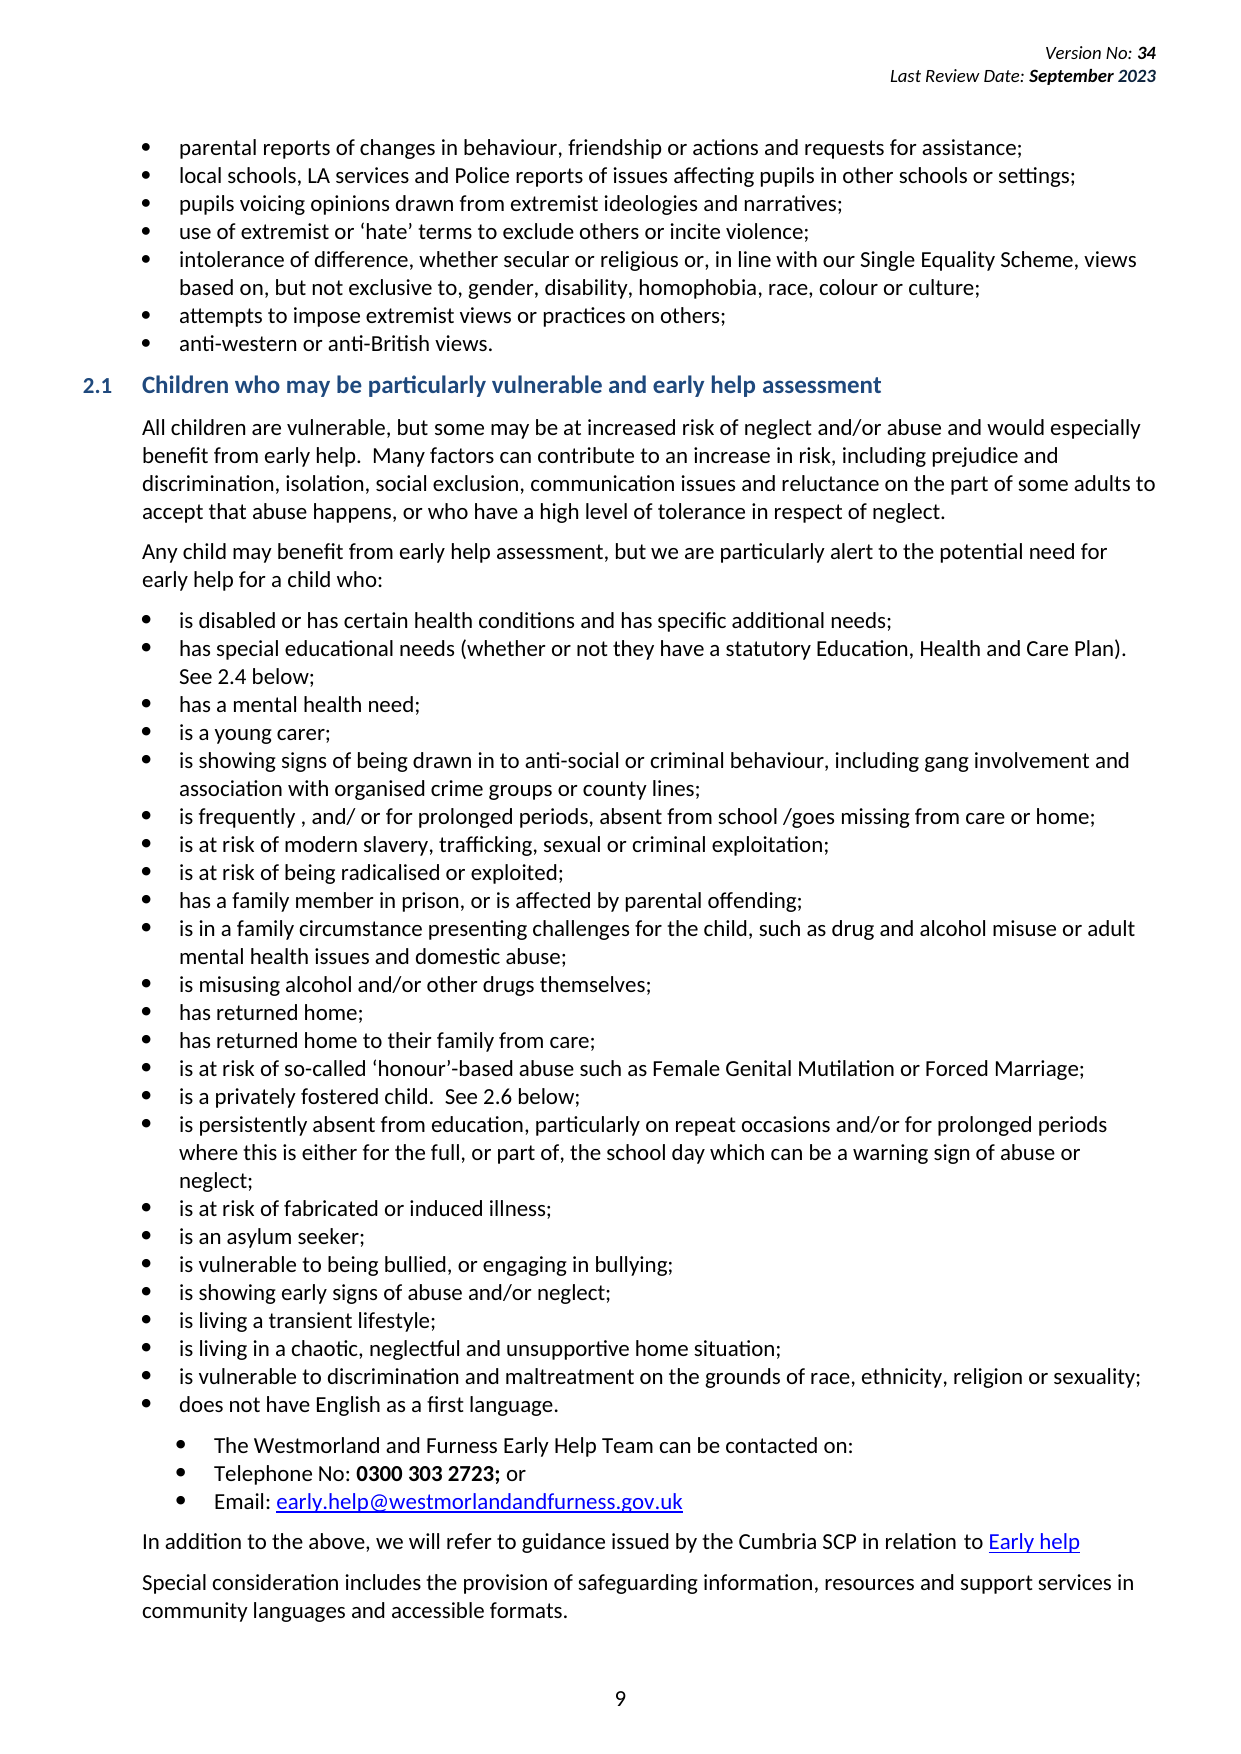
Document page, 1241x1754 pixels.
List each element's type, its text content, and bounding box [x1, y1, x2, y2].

list is at risk of so-called ‘honour’-based abuse such as Female Genital Mutilation or Forced Marriage; [142, 1054, 1157, 1082]
list anti-western or anti-British views. [142, 329, 1157, 357]
subtitle Children who may be particularly vulnerable and early help assessment [83, 370, 1157, 400]
text All children are vulnerable, but some may be at increased risk of neglect and/or abuse and would especially benefit from early help. Many factors can contribute to an increase in risk, including prejudice and discrimination, isolation, social exclusion, communication issues and reluctance on the part of some adults to accept that abuse happens, or who have a high level of tolerance in respect of neglect. [142, 413, 1157, 525]
list Email: early.help@westmorlandandfurness.gov.uk [176, 1487, 1157, 1515]
list is persistently absent from education, particularly on repeat occasions and/or for prolonged periods where this is either for the full, or part of, the school day which can be a warning sign of abuse or neglect; [142, 1110, 1157, 1194]
list has special educational needs (whether or not they have a statutory Education, Health and Care Plan). See 2.4 below; [142, 634, 1157, 690]
list is living in a chaotic, neglectful and unsupportive home situation; [142, 1334, 1157, 1362]
text Special consideration includes the provision of safeguarding information, resources and support services in community languages and accessible formats. [142, 1568, 1157, 1624]
list has a family member in prison, or is affected by parental offending; [142, 886, 1157, 914]
list has a mental health need; [142, 690, 1157, 718]
list is at risk of fabricated or induced illness; [142, 1194, 1157, 1222]
text Any child may benefit from early help assessment, but we are particularly alert to the potential need for early help for a child who: [142, 537, 1157, 593]
list pupils voicing opinions drawn from extremist ideologies and narratives; [142, 189, 1157, 217]
list has returned home; [142, 998, 1157, 1026]
text In addition to the above, we will refer to guidance issued by the Cumbria SCP in relation to Early help [142, 1527, 1157, 1556]
list is an asylum seeker; [142, 1222, 1157, 1250]
list has returned home to their family from care; [142, 1026, 1157, 1054]
list attempts to impose extremist views or practices on others; [142, 301, 1157, 329]
list is vulnerable to being bullied, or engaging in bullying; [142, 1250, 1157, 1278]
list intolerance of difference, whether secular or religious or, in line with our Single Equality Scheme, views based on, but not exclusive to, gender, disability, homophobia, race, colour or culture; [142, 245, 1157, 301]
list is a privately fostered child. See 2.6 below; [142, 1082, 1157, 1110]
list is in a family circumstance presenting challenges for the child, such as drug and alcohol misuse or adult mental health issues and domestic abuse; [142, 914, 1157, 970]
list parental reports of changes in behaviour, friendship or actions and requests for assistance; [142, 133, 1157, 161]
list use of extremist or ‘hate’ terms to exclude others or incite violence; [142, 217, 1157, 245]
list is living a transient lifestyle; [142, 1306, 1157, 1334]
list is disabled or has certain health conditions and has specific additional needs; [142, 606, 1157, 634]
list Telephone No: 0300 303 2723; or [176, 1459, 1157, 1487]
list is a young carer; [142, 718, 1157, 746]
list is vulnerable to discrimination and maltreatment on the grounds of race, ethnicity, religion or sexuality; [142, 1362, 1157, 1390]
list local schools, LA services and Police reports of issues affecting pupils in other schools or settings; [142, 161, 1157, 189]
list is at risk of being radicalised or exploited; [142, 858, 1157, 886]
list is frequently , and/ or for prolonged periods, absent from school /goes missing from care or home; [142, 802, 1157, 830]
list is misusing alcohol and/or other drugs themselves; [142, 970, 1157, 998]
list is showing signs of being drawn in to anti-social or criminal behaviour, including gang involvement and association with organised crime groups or county lines; [142, 746, 1157, 802]
list The Westmorland and Furness Early Help Team can be contacted on: [176, 1431, 1157, 1459]
list does not have English as a first language. [142, 1390, 1157, 1418]
list is at risk of modern slavery, trafficking, sexual or criminal exploitation; [142, 830, 1157, 858]
list is showing early signs of abuse and/or neglect; [142, 1278, 1157, 1306]
